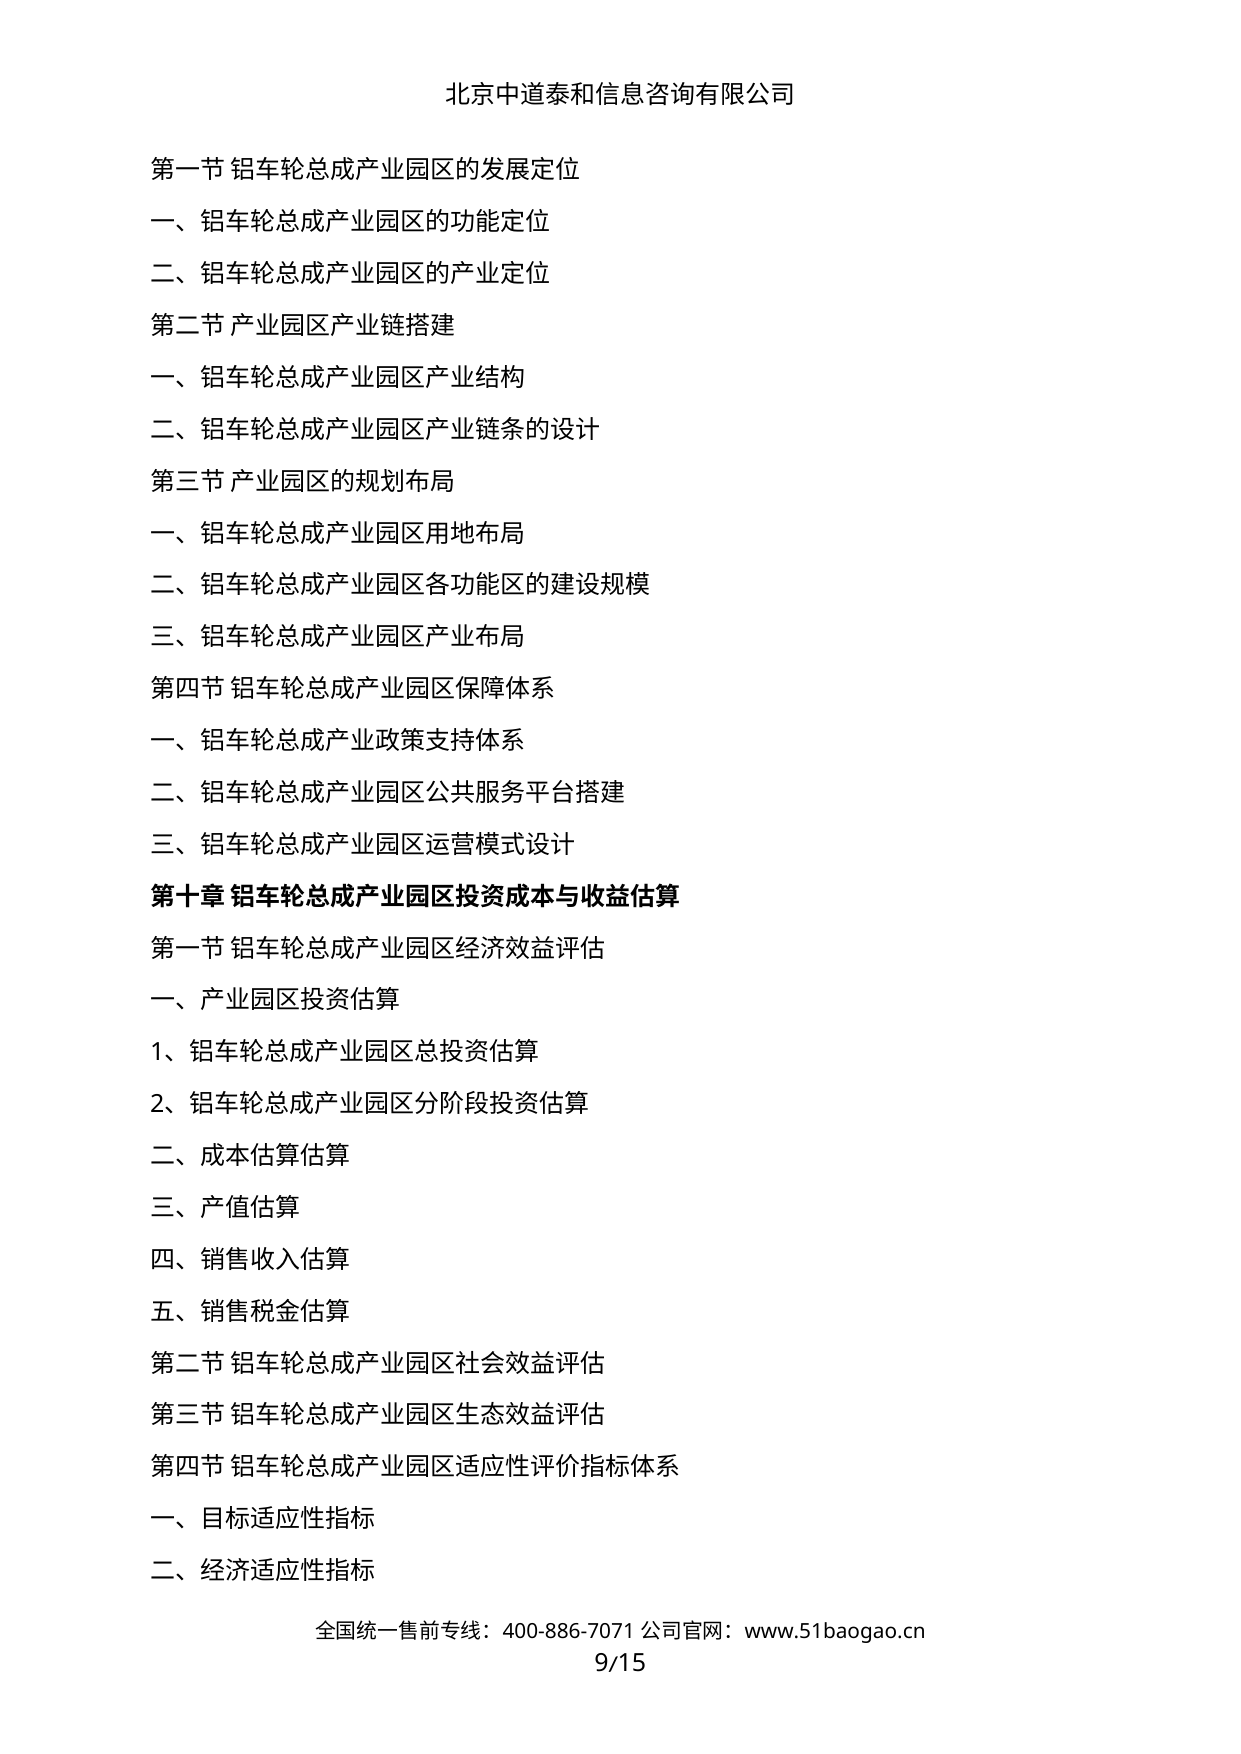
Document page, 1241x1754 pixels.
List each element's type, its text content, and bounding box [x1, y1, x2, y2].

text 一、产业园区投资估算 [150, 980, 1090, 1016]
text 一、铝车轮总成产业园区的功能定位 [150, 202, 1090, 238]
text 二、铝车轮总成产业园区产业链条的设计 [150, 409, 1090, 446]
text 第一节 铝车轮总成产业园区经济效益评估 [150, 928, 1090, 964]
text 第二节 产业园区产业链搭建 [150, 306, 1090, 342]
text 第四节 铝车轮总成产业园区保障体系 [150, 669, 1090, 705]
text 第三节 铝车轮总成产业园区生态效益评估 [150, 1395, 1090, 1431]
text 1、铝车轮总成产业园区总投资估算 [150, 1032, 1090, 1068]
text 一、铝车轮总成产业园区产业结构 [150, 357, 1090, 394]
text 一、目标适应性指标 [150, 1499, 1090, 1535]
text 第十章 铝车轮总成产业园区投资成本与收益估算 [150, 876, 1090, 912]
text 二、铝车轮总成产业园区的产业定位 [150, 254, 1090, 290]
text 二、铝车轮总成产业园区各功能区的建设规模 [150, 565, 1090, 601]
text 2、铝车轮总成产业园区分阶段投资估算 [150, 1084, 1090, 1120]
text 五、销售税金估算 [150, 1291, 1090, 1327]
text 二、铝车轮总成产业园区公共服务平台搭建 [150, 772, 1090, 809]
text 第一节 铝车轮总成产业园区的发展定位 [150, 150, 1090, 186]
text 一、铝车轮总成产业园区用地布局 [150, 513, 1090, 549]
text 二、成本估算估算 [150, 1136, 1090, 1172]
text 三、产值估算 [150, 1187, 1090, 1224]
text 三、铝车轮总成产业园区运营模式设计 [150, 824, 1090, 861]
text 四、销售收入估算 [150, 1239, 1090, 1276]
text 二、经济适应性指标 [150, 1551, 1090, 1587]
text 第三节 产业园区的规划布局 [150, 461, 1090, 497]
text 第四节 铝车轮总成产业园区适应性评价指标体系 [150, 1447, 1090, 1483]
text 三、铝车轮总成产业园区产业布局 [150, 617, 1090, 653]
text 一、铝车轮总成产业政策支持体系 [150, 721, 1090, 757]
text 第二节 铝车轮总成产业园区社会效益评估 [150, 1343, 1090, 1379]
